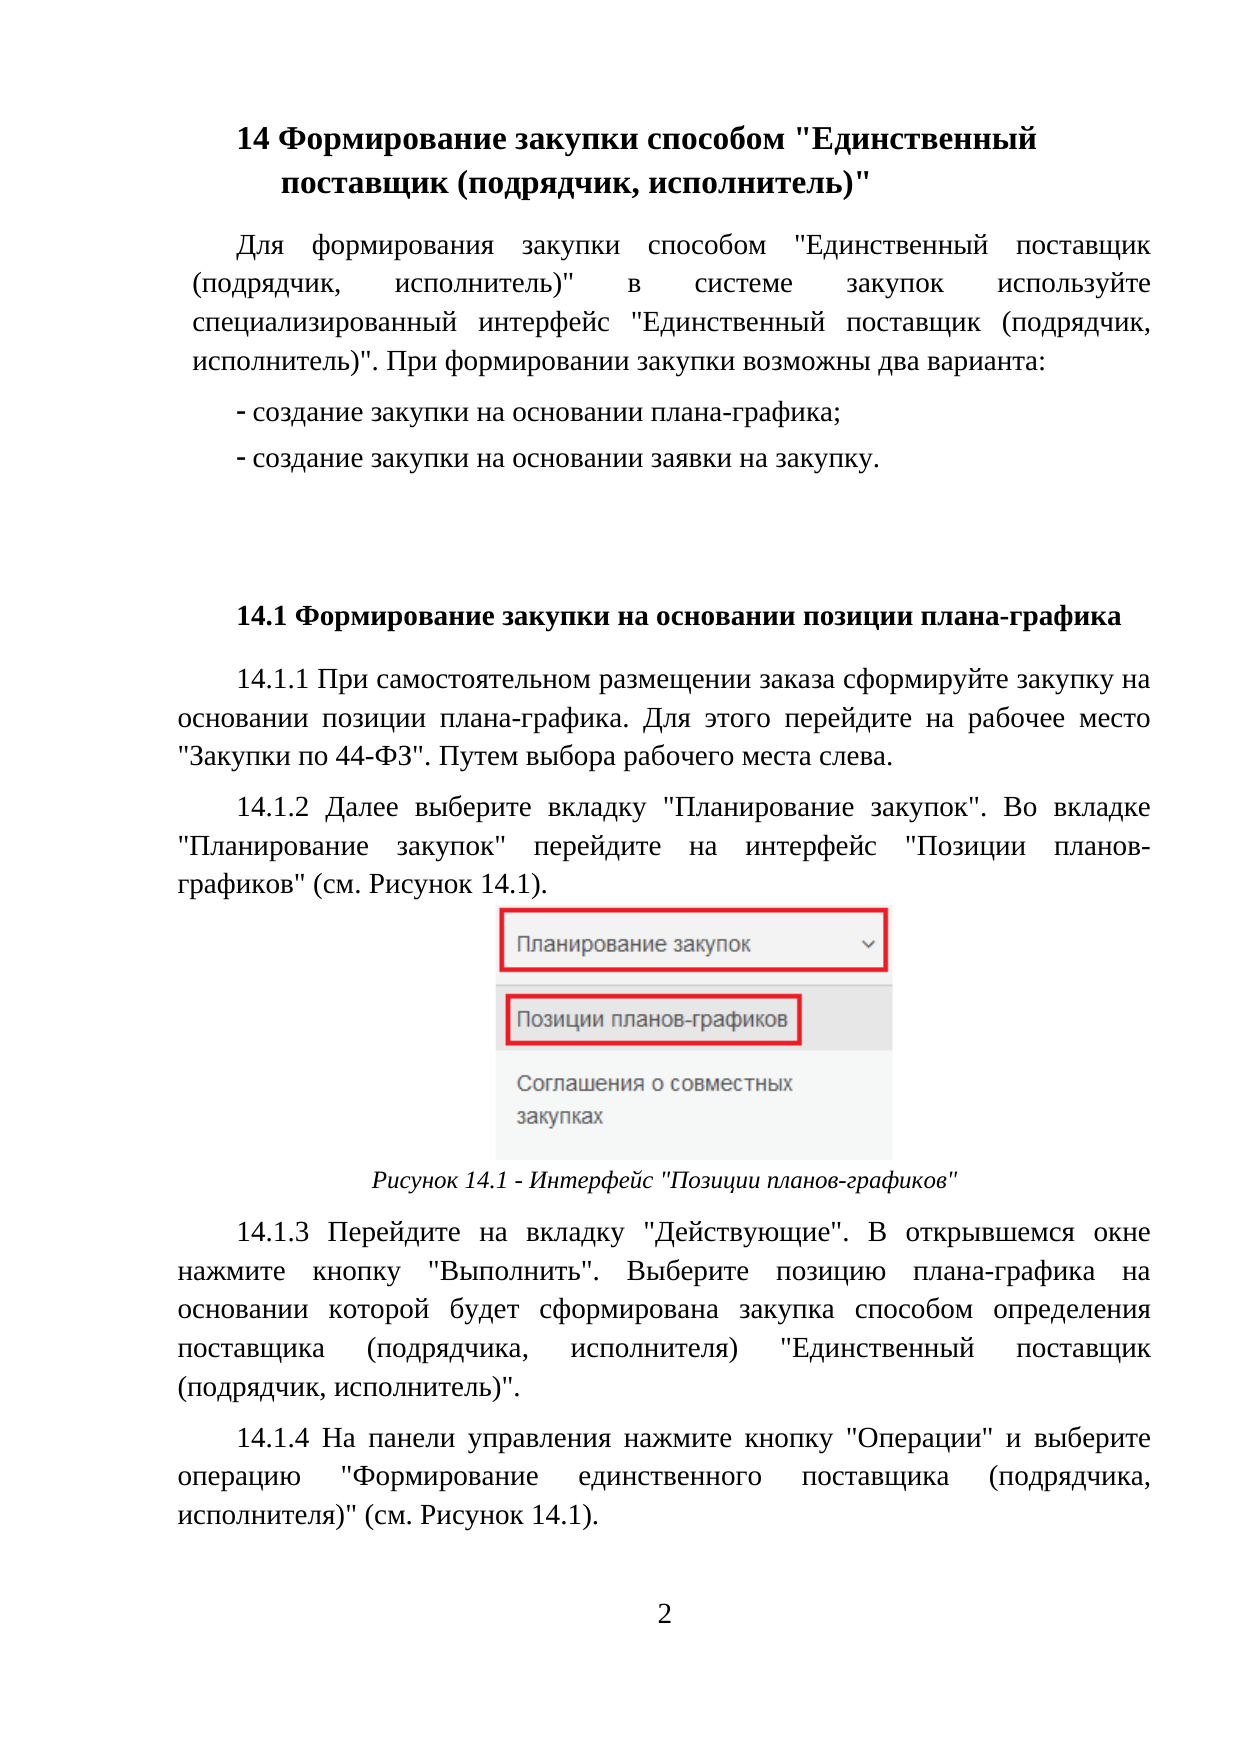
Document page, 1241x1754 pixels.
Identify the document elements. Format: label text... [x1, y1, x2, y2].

subtitle Формирование закупки на основании позиции плана-графика [236, 598, 1152, 632]
list создание закупки на основании заявки на закупку. [236, 440, 1152, 473]
subtitle Формирование закупки способом "Единственный поставщик (подрядчик, исполнитель)" [236, 118, 1152, 201]
subtitle Для формирования закупки способом "Единственный поставщик (подрядчик, исполнитель)" в системе закупок используйте специализированный интерфейс "Единственный поставщик (подрядчик, исполнитель)". При формировании закупки возможны два варианта: [192, 227, 1152, 376]
picture [495, 905, 893, 1160]
list создание закупки на основании плана-графика; [236, 394, 1152, 427]
list Перейдите на вкладку "Действующие". В открывшемся окне нажмите кнопку "Выполнить". Выберите позицию плана-графика на основании которой будет сформирована закупка способом определения поставщика (подрядчика, исполнителя) "Единственный поставщик (подрядчик, исполнитель)". [177, 1214, 1152, 1402]
list При самостоятельном размещении заказа сформируйте закупку на основании позиции плана-графика. Для этого перейдите на рабочее место "Закупки по 44-ФЗ". Путем выбора рабочего места слева. [177, 661, 1152, 772]
text Рисунок 14.1 - Интерфейс "Позиции планов-графиков" [177, 1165, 1152, 1194]
